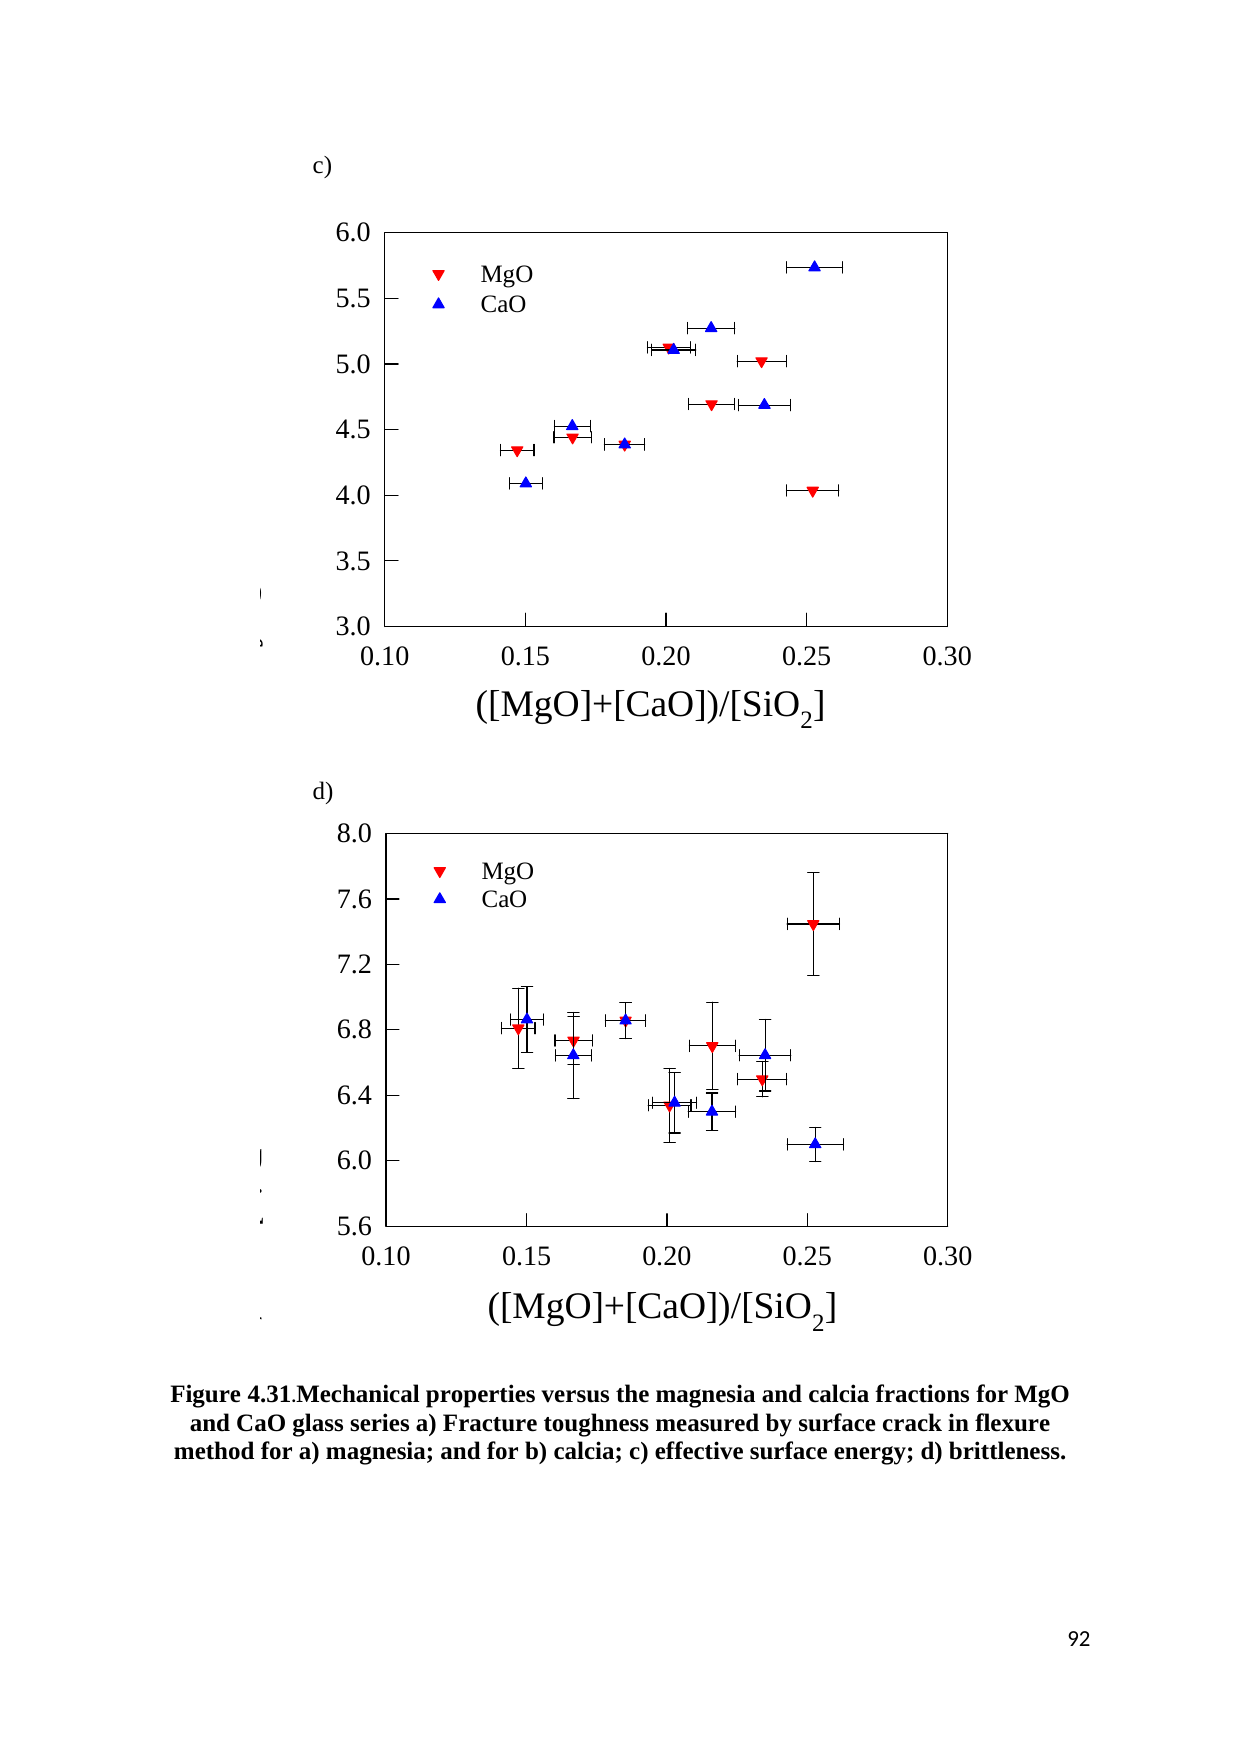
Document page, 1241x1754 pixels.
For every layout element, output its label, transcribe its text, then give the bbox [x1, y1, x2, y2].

text d) [312, 776, 1090, 805]
text c) [312, 150, 1090, 179]
